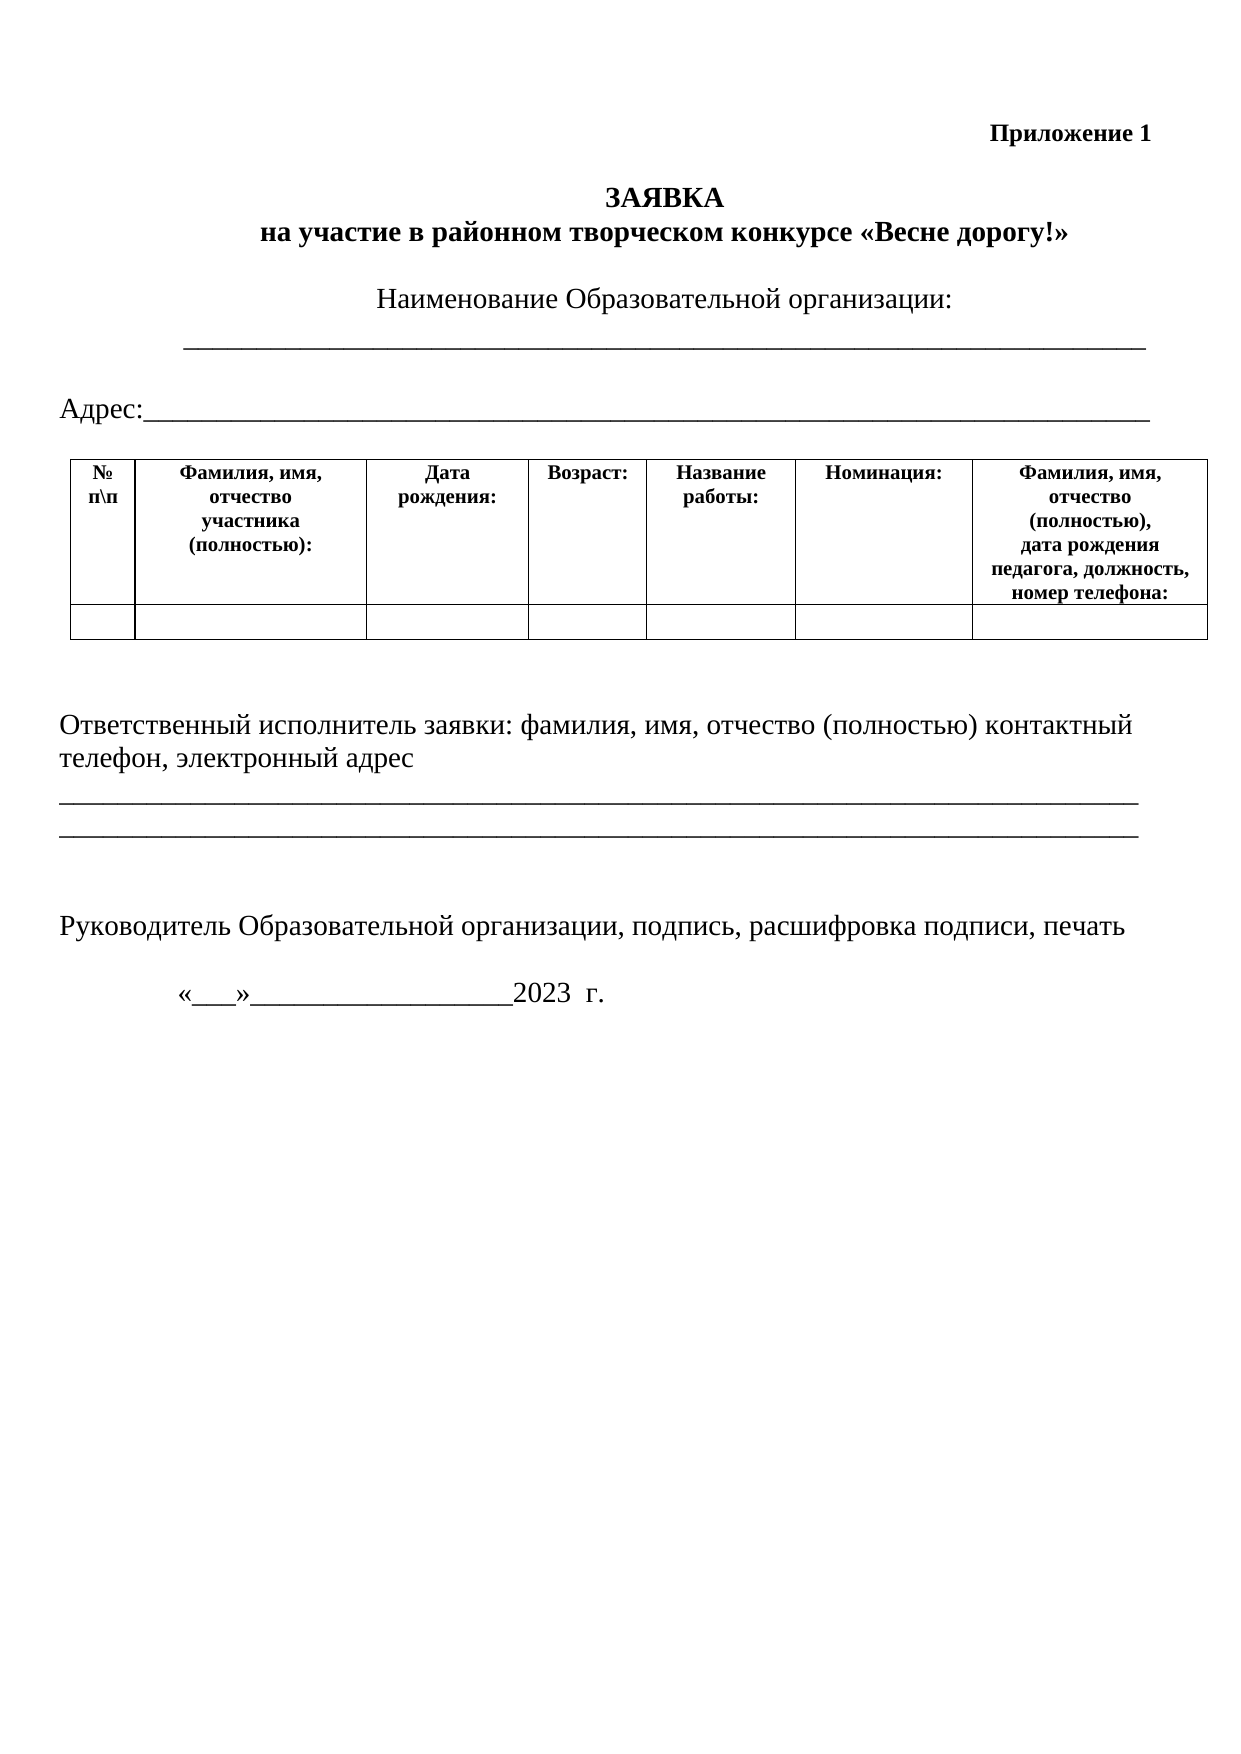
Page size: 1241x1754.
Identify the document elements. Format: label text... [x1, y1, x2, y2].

text на участие в районном творческом конкурсе «Весне дорогу!» [177, 214, 1152, 247]
table_cell [647, 605, 795, 639]
table_cell [796, 605, 972, 639]
table_header Фамилия, имя, отчество участника (полностью): [136, 460, 366, 604]
table_header Название работы: [647, 460, 795, 604]
text Ответственный исполнитель заявки: фамилия, имя, отчество (полностью) контактный телефон, электронный адрес [59, 707, 1152, 774]
text «___»__________________2023 г. [177, 975, 1152, 1009]
table_cell [71, 605, 134, 639]
table_cell [529, 605, 646, 639]
table_header Возраст: [529, 460, 646, 604]
table_cell [136, 605, 366, 639]
table_header Дата рождения: [367, 460, 528, 604]
table_header Номинация: [796, 460, 972, 604]
text __________________________________________________________________________ [59, 807, 1152, 841]
text Руководитель Образовательной организации, подпись, расшифровка подписи, печать [59, 908, 1152, 942]
table_header № п\п [71, 460, 134, 604]
text ЗАЯВКА [177, 180, 1152, 214]
text Приложение 1 [177, 118, 1152, 147]
text Наименование Образовательной организации: __________________________________________________________________ [177, 281, 1152, 353]
text __________________________________________________________________________ [59, 774, 1152, 807]
table_cell [973, 605, 1207, 639]
text Адрес:_____________________________________________________________________ [59, 392, 1152, 425]
table_cell [367, 605, 528, 639]
table_header Фамилия, имя, отчество (полностью), дата рождения педагога, должность, номер телефона: [973, 460, 1207, 604]
